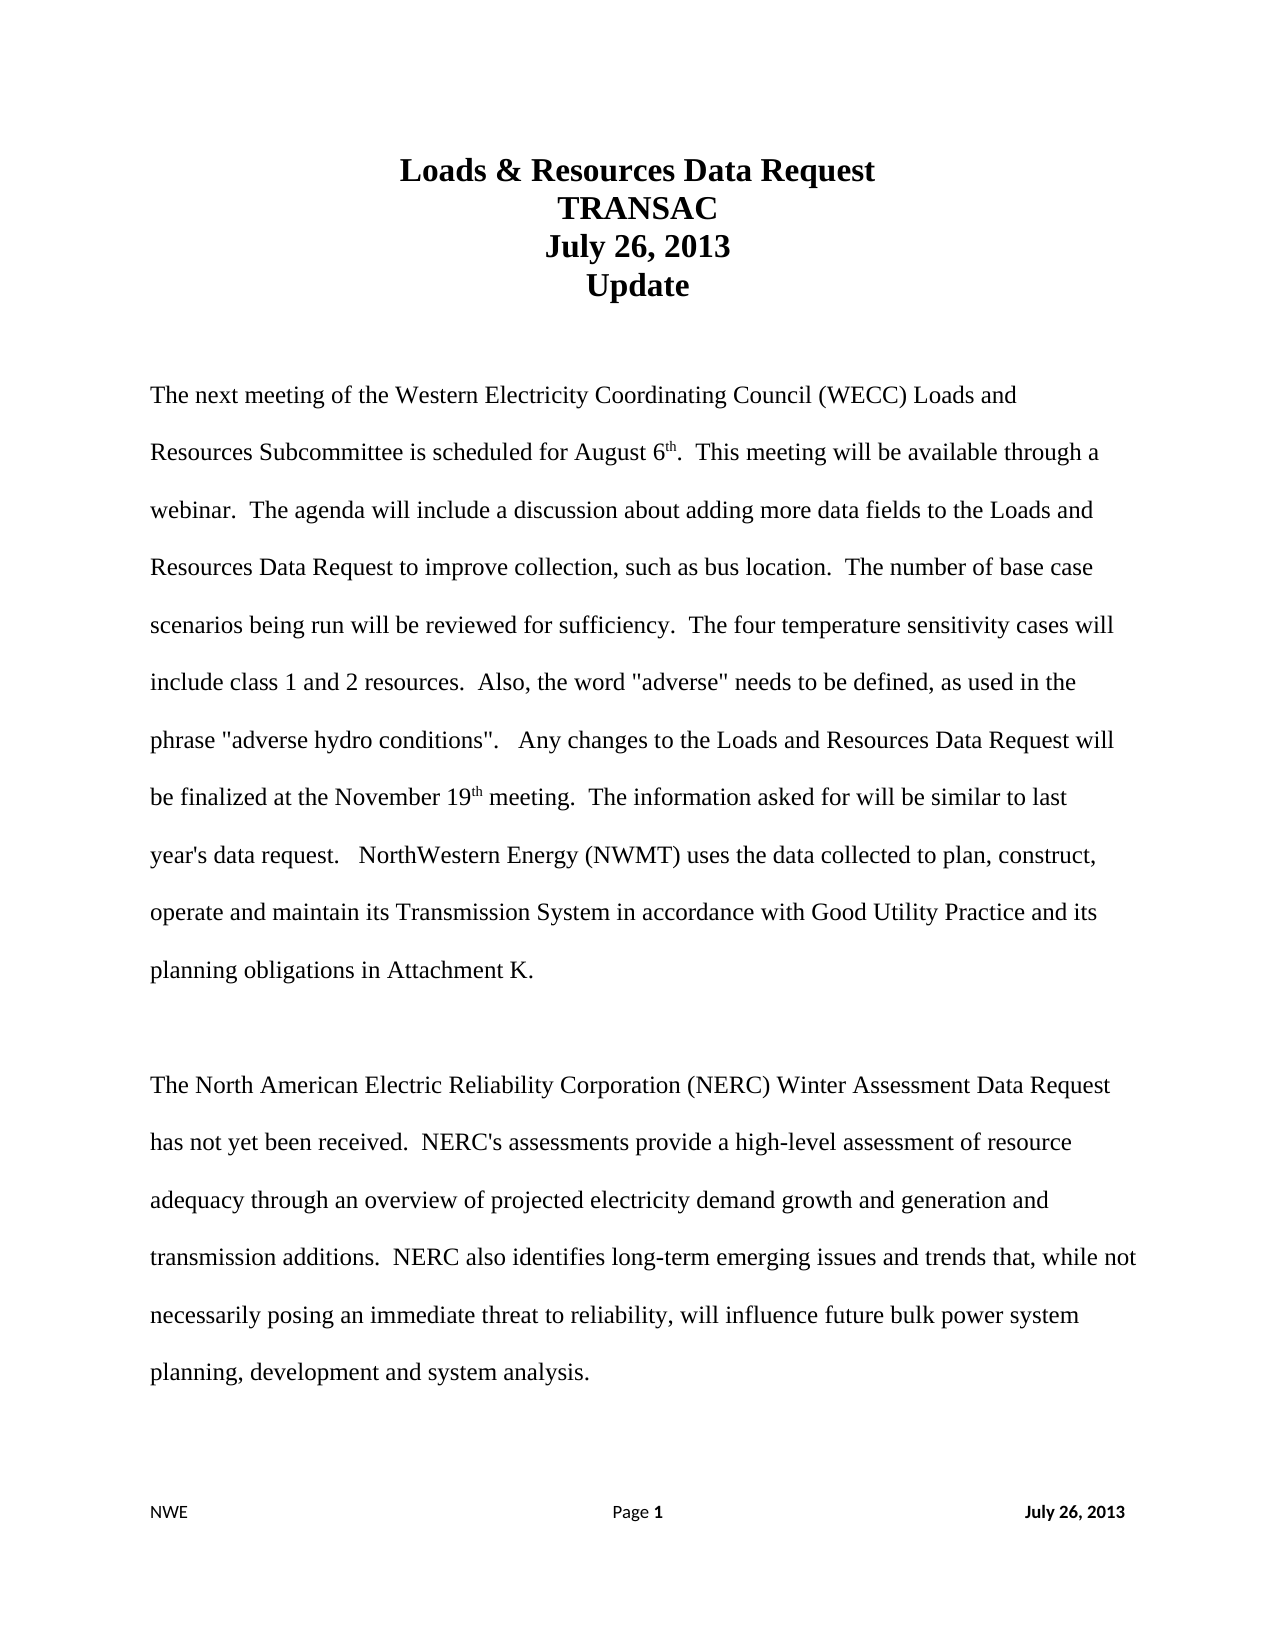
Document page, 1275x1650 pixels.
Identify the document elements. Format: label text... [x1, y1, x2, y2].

text Loads & Resources Data Request [150, 150, 1125, 188]
text The North American Electric Reliability Corporation (NERC) Winter Assessment Data Request has not yet been received. NERC's assessments provide a high-level assessment of resource adequacy through an overview of projected electricity demand growth and generation and transmission additions. NERC also identifies long-term emerging issues and trends that, while not necessarily posing an immediate threat to reliability, will influence future bulk power system planning, development and system analysis. [150, 1070, 1144, 1386]
text Update [150, 265, 1125, 303]
text July 26, 2013 [150, 227, 1125, 265]
text TRANSAC [150, 188, 1125, 227]
text The next meeting of the Western Electricity Coordinating Council (WECC) Loads and Resources Subcommittee is scheduled for August 6th. This meeting will be available through a webinar. The agenda will include a discussion about adding more data fields to the Loads and Resources Data Request to improve collection, such as bus location. The number of base case scenarios being run will be reviewed for sufficiency. The four temperature sensitivity cases will include class 1 and 2 resources. Also, the word "adverse" needs to be defined, as used in the phrase "adverse hydro conditions". Any changes to the Loads and Resources Data Request will be finalized at the November 19th meeting. The information asked for will be similar to last year's data request. NorthWestern Energy (NWMT) uses the data collected to plan, construct, operate and maintain its Transmission System in accordance with Good Utility Practice and its planning obligations in Attachment K. [150, 380, 1125, 984]
